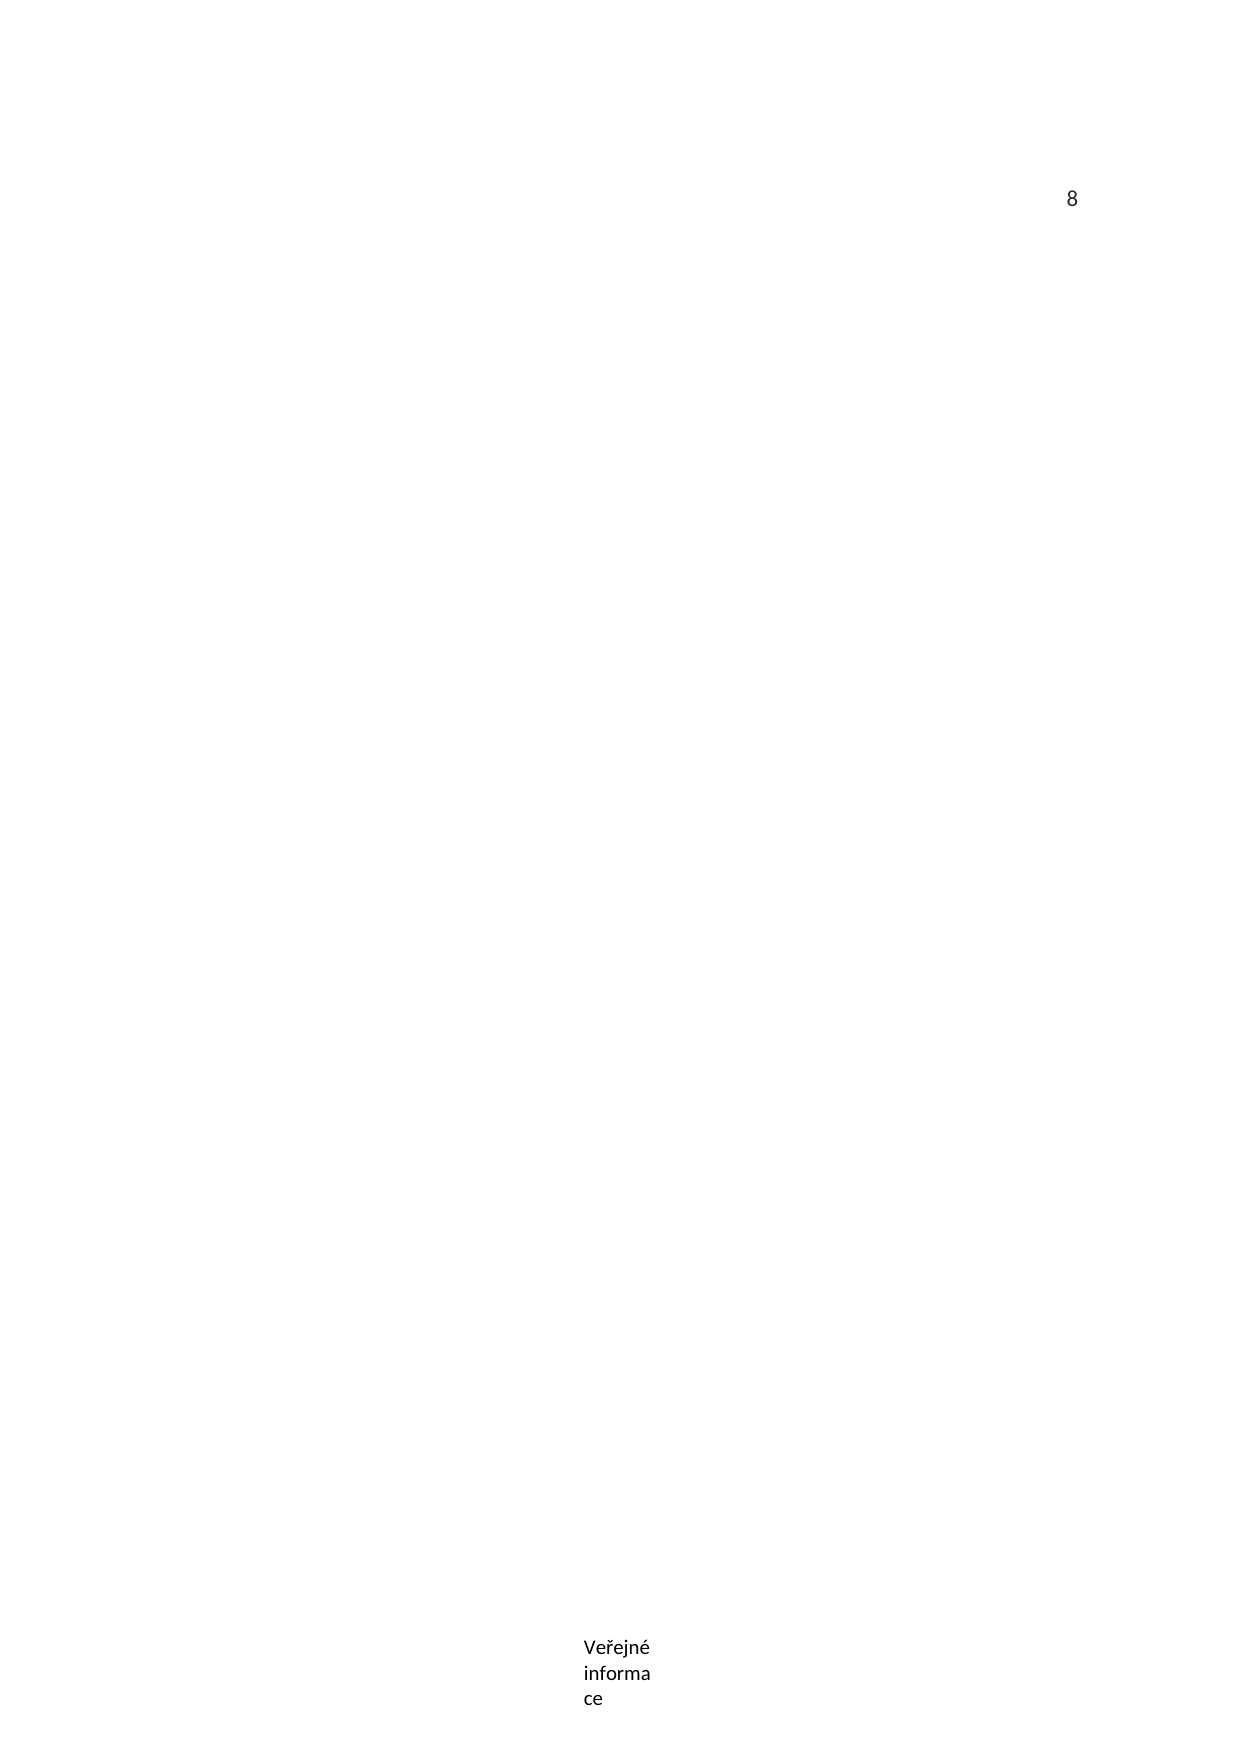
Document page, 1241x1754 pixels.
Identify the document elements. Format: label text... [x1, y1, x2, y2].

subtitle 8 [110, 184, 1078, 212]
